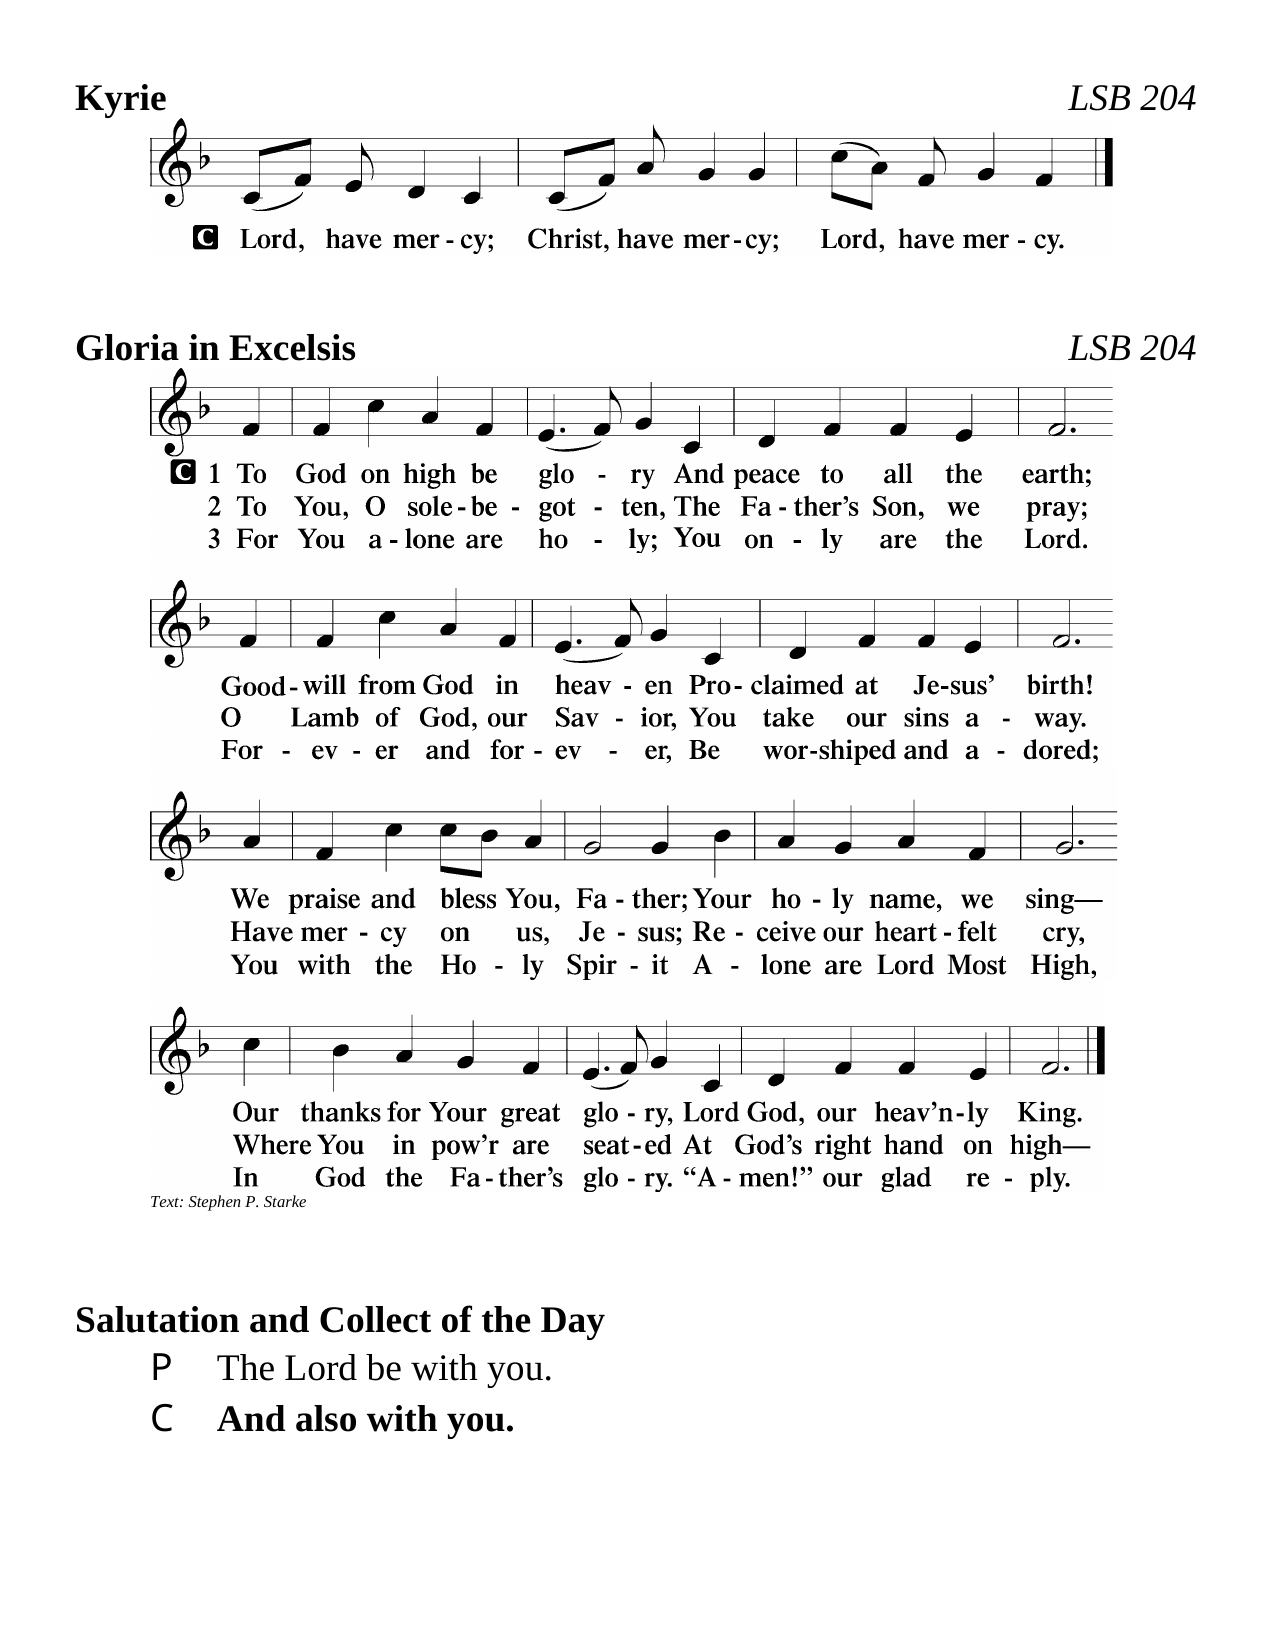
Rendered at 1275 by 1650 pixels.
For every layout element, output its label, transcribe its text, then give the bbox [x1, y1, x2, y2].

text Salutation and Collect of the Day [75, 1297, 1200, 1341]
picture [150, 368, 1118, 1192]
text Text: Stephen P. Starke [150, 1192, 1200, 1211]
text Kyrie LSB 204 [75, 75, 1200, 118]
picture [150, 118, 1113, 254]
text P The Lord be with you. [150, 1341, 1200, 1392]
text C And also with you. [150, 1392, 1200, 1443]
text Gloria in Excelsis LSB 204 [75, 325, 1200, 368]
